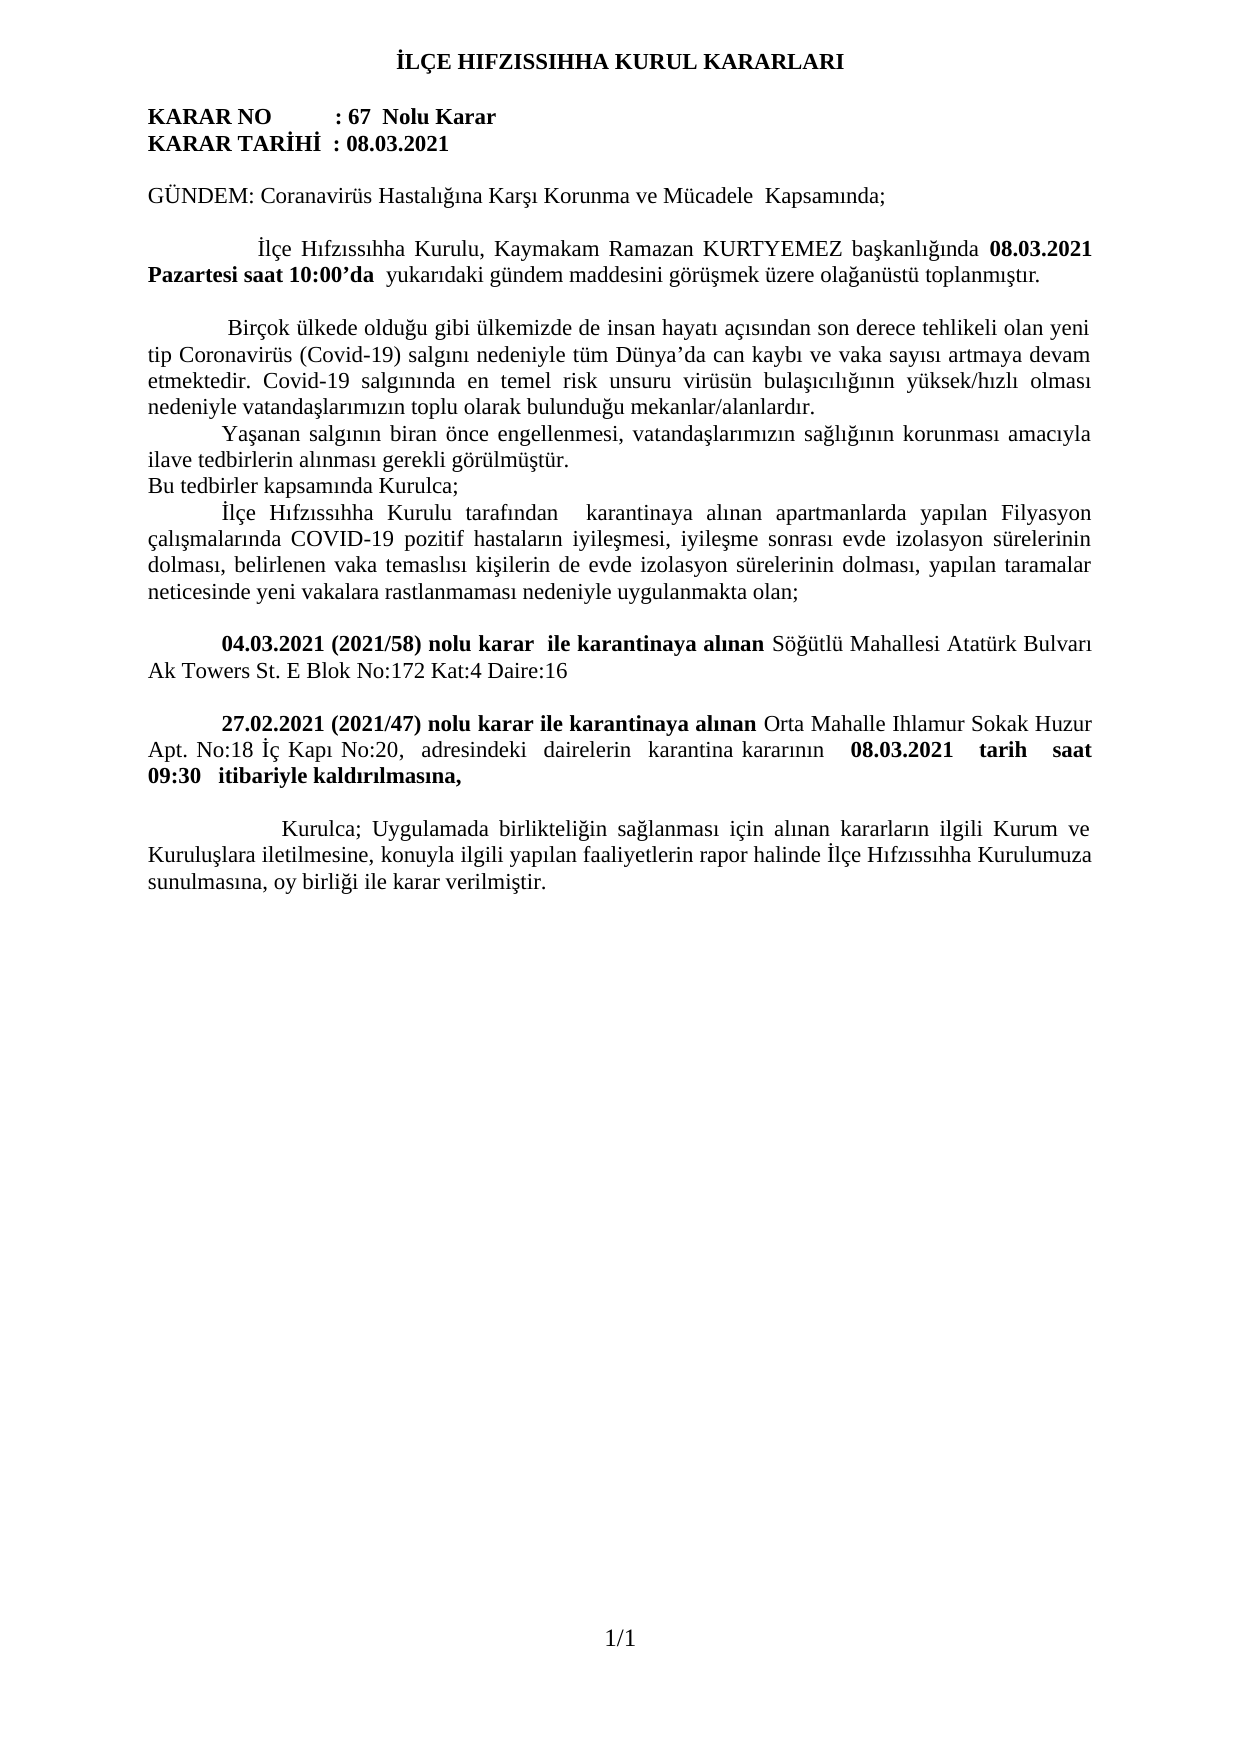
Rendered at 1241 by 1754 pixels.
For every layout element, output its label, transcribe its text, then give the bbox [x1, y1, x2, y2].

text Yaşanan salgının biran önce engellenmesi, vatandaşlarımızın sağlığının korunması amacıyla ilave tedbirlerin alınması gerekli görülmüştür. [148, 420, 1092, 472]
text Kurulca; Uygulamada birlikteliğin sağlanması için alınan kararların ilgili Kurum ve Kuruluşlara iletilmesine, konuyla ilgili yapılan faaliyetlerin rapor halinde İlçe Hıfzıssıhha Kurulumuza sunulmasına, oy birliği ile karar verilmiştir. [148, 815, 1092, 894]
text KARAR TARİHİ : 08.03.2021 [148, 130, 1092, 156]
text KARAR NO : 67 Nolu Karar [148, 103, 1092, 130]
text İlçe Hıfzıssıhha Kurulu tarafından karantinaya alınan apartmanlarda yapılan Filyasyon çalışmalarında COVID-19 pozitif hastaların iyileşmesi, iyileşme sonrası evde izolasyon sürelerinin dolması, belirlenen vaka temaslısı kişilerin de evde izolasyon sürelerinin dolması, yapılan taramalar neticesinde yeni vakalara rastlanmaması nedeniyle uygulanmakta olan; [148, 499, 1092, 604]
text İLÇE HIFZISSIHHA KURUL KARARLARI [148, 48, 1092, 75]
text GÜNDEM: Coranavirüs Hastalığına Karşı Korunma ve Mücadele Kapsamında; [148, 182, 1092, 209]
text 04.03.2021 (2021/58) nolu karar ile karantinaya alınan Söğütlü Mahallesi Atatürk Bulvarı Ak Towers St. E Blok No:172 Kat:4 Daire:16 [148, 631, 1092, 683]
text İlçe Hıfzıssıhha Kurulu, Kaymakam Ramazan KURTYEMEZ başkanlığında 08.03.2021 Pazartesi saat 10:00’da yukarıdaki gündem maddesini görüşmek üzere olağanüstü toplanmıştır. [148, 235, 1092, 288]
text Birçok ülkede olduğu gibi ülkemizde de insan hayatı açısından son derece tehlikeli olan yeni tip Coronavirüs (Covid-19) salgını nedeniyle tüm Dünya’da can kaybı ve vaka sayısı artmaya devam etmektedir. Covid-19 salgınında en temel risk unsuru virüsün bulaşıcılığının yüksek/hızlı olması nedeniyle vatandaşlarımızın toplu olarak bulunduğu mekanlar/alanlardır. [148, 314, 1092, 420]
text Bu tedbirler kapsamında Kurulca; [148, 472, 1092, 499]
text 27.02.2021 (2021/47) nolu karar ile karantinaya alınan Orta Mahalle Ihlamur Sokak Huzur Apt. No:18 İç Kapı No:20, adresindeki dairelerin karantina kararının 08.03.2021 tarih saat 09:30 itibariyle kaldırılmasına, [148, 709, 1092, 789]
